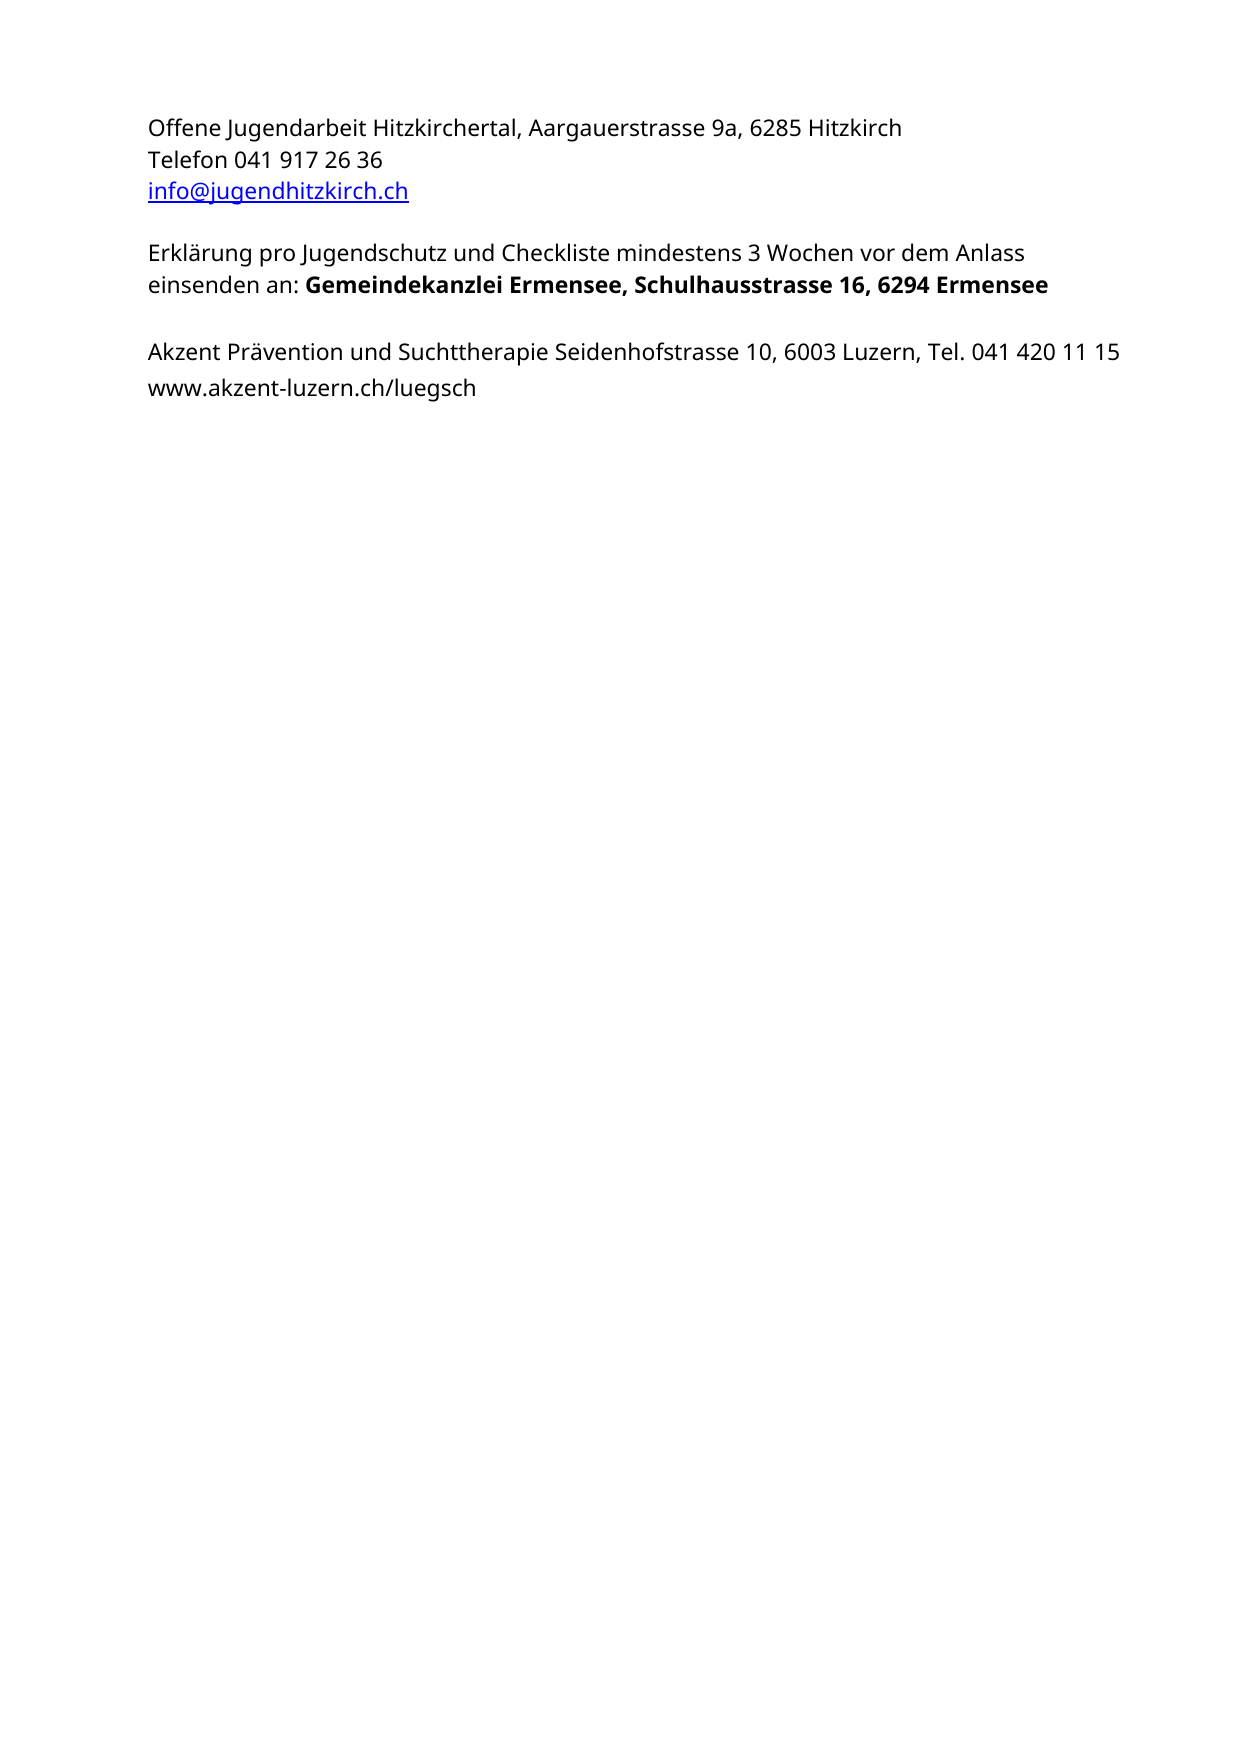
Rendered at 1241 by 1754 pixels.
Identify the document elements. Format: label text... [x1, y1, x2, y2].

text Erklärung pro Jugendschutz und Checkliste mindestens 3 Wochen vor dem Anlass einsenden an: Gemeindekanzlei Ermensee, Schulhausstrasse 16, 6294 Ermensee [148, 237, 1093, 300]
text info@jugendhitzkirch.ch [148, 175, 1093, 206]
text Telefon 041 917 26 36 [148, 143, 1093, 175]
text Akzent Prävention und Suchttherapie Seidenhofstrasse 10, 6003 Luzern, Tel. 041 420 11 15 [148, 336, 1160, 367]
text Offene Jugendarbeit Hitzkirchertal, Aargauerstrasse 9a, 6285 Hitzkirch [148, 112, 1093, 143]
text www.akzent-luzern.ch/luegsch [148, 372, 1160, 403]
